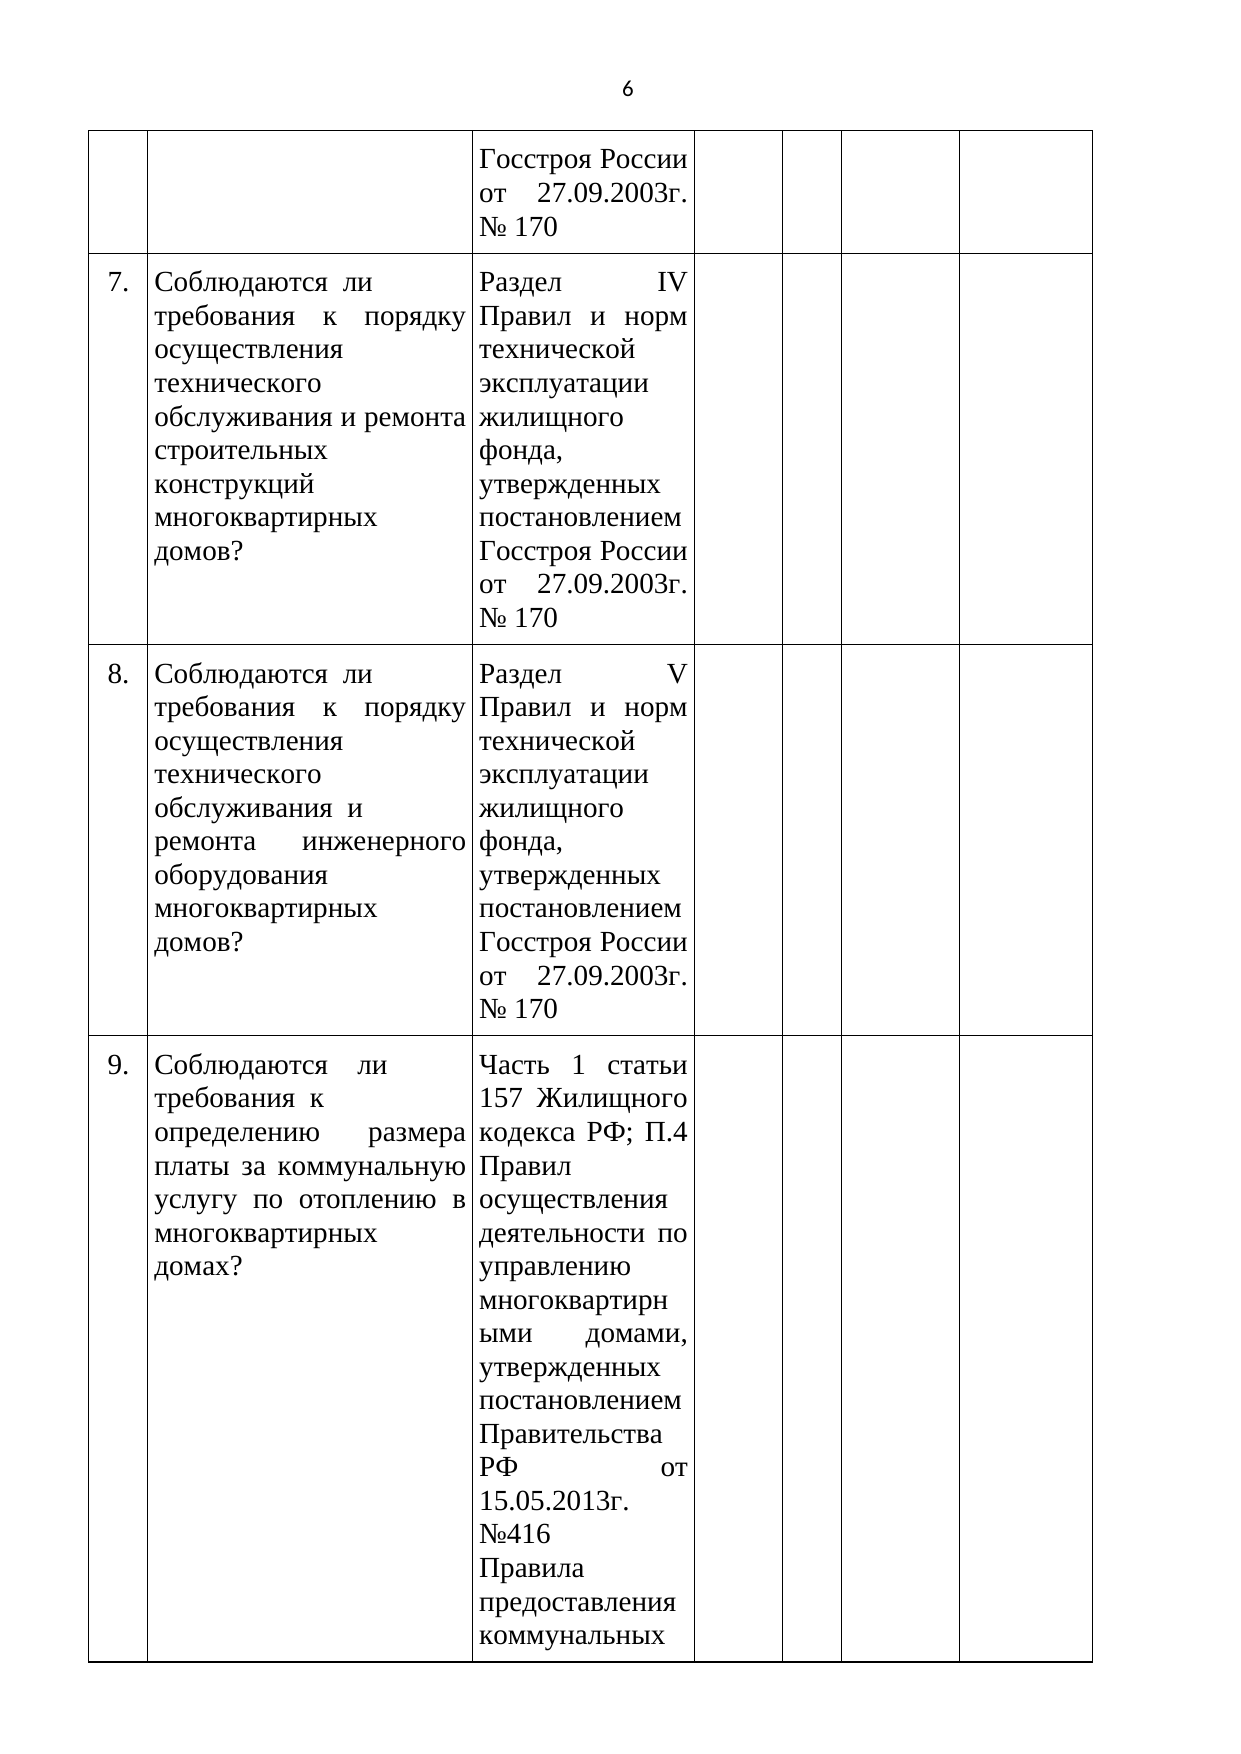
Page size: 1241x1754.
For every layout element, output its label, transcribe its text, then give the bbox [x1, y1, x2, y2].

table_cell 9. [89, 1036, 147, 1661]
table_cell [960, 645, 1092, 1035]
table_cell [842, 131, 959, 253]
table_cell [783, 645, 841, 1035]
table_cell 8. [89, 645, 147, 1035]
table_cell [842, 254, 959, 644]
table_cell 6. [89, 131, 147, 253]
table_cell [148, 1036, 472, 1661]
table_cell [148, 131, 472, 253]
table_cell Соблюдаются ли требования к порядку осуществления технического обслуживания и ремонта инженерного оборудования многоквартирных домов? [148, 645, 472, 1035]
table_cell Раздел V Правил и норм технической эксплуатации жилищного фонда, утвержденных постановлением Госстроя России от 27.09.2003г. № 170 [473, 645, 694, 1035]
table_cell [695, 131, 782, 253]
table_cell [783, 254, 841, 644]
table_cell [473, 1036, 694, 1661]
table_cell [695, 645, 782, 1035]
table_cell [842, 645, 959, 1035]
table_cell 7. [89, 254, 147, 644]
table_cell [960, 1036, 1092, 1661]
table_cell [695, 254, 782, 644]
table_cell [783, 1036, 841, 1661]
table_cell Соблюдаются ли требования к порядку осуществления технического обслуживания и ремонта строительных конструкций многоквартирных домов? [148, 254, 472, 644]
table_cell [960, 131, 1092, 253]
table_cell [842, 1036, 959, 1661]
table_cell [783, 131, 841, 253]
table_cell Раздел IV Правил и норм технической эксплуатации жилищного фонда, утвержденных постановлением Госстроя России от 27.09.2003г. № 170 [473, 254, 694, 644]
table_cell [960, 254, 1092, 644]
table_cell [695, 1036, 782, 1661]
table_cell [473, 131, 694, 253]
